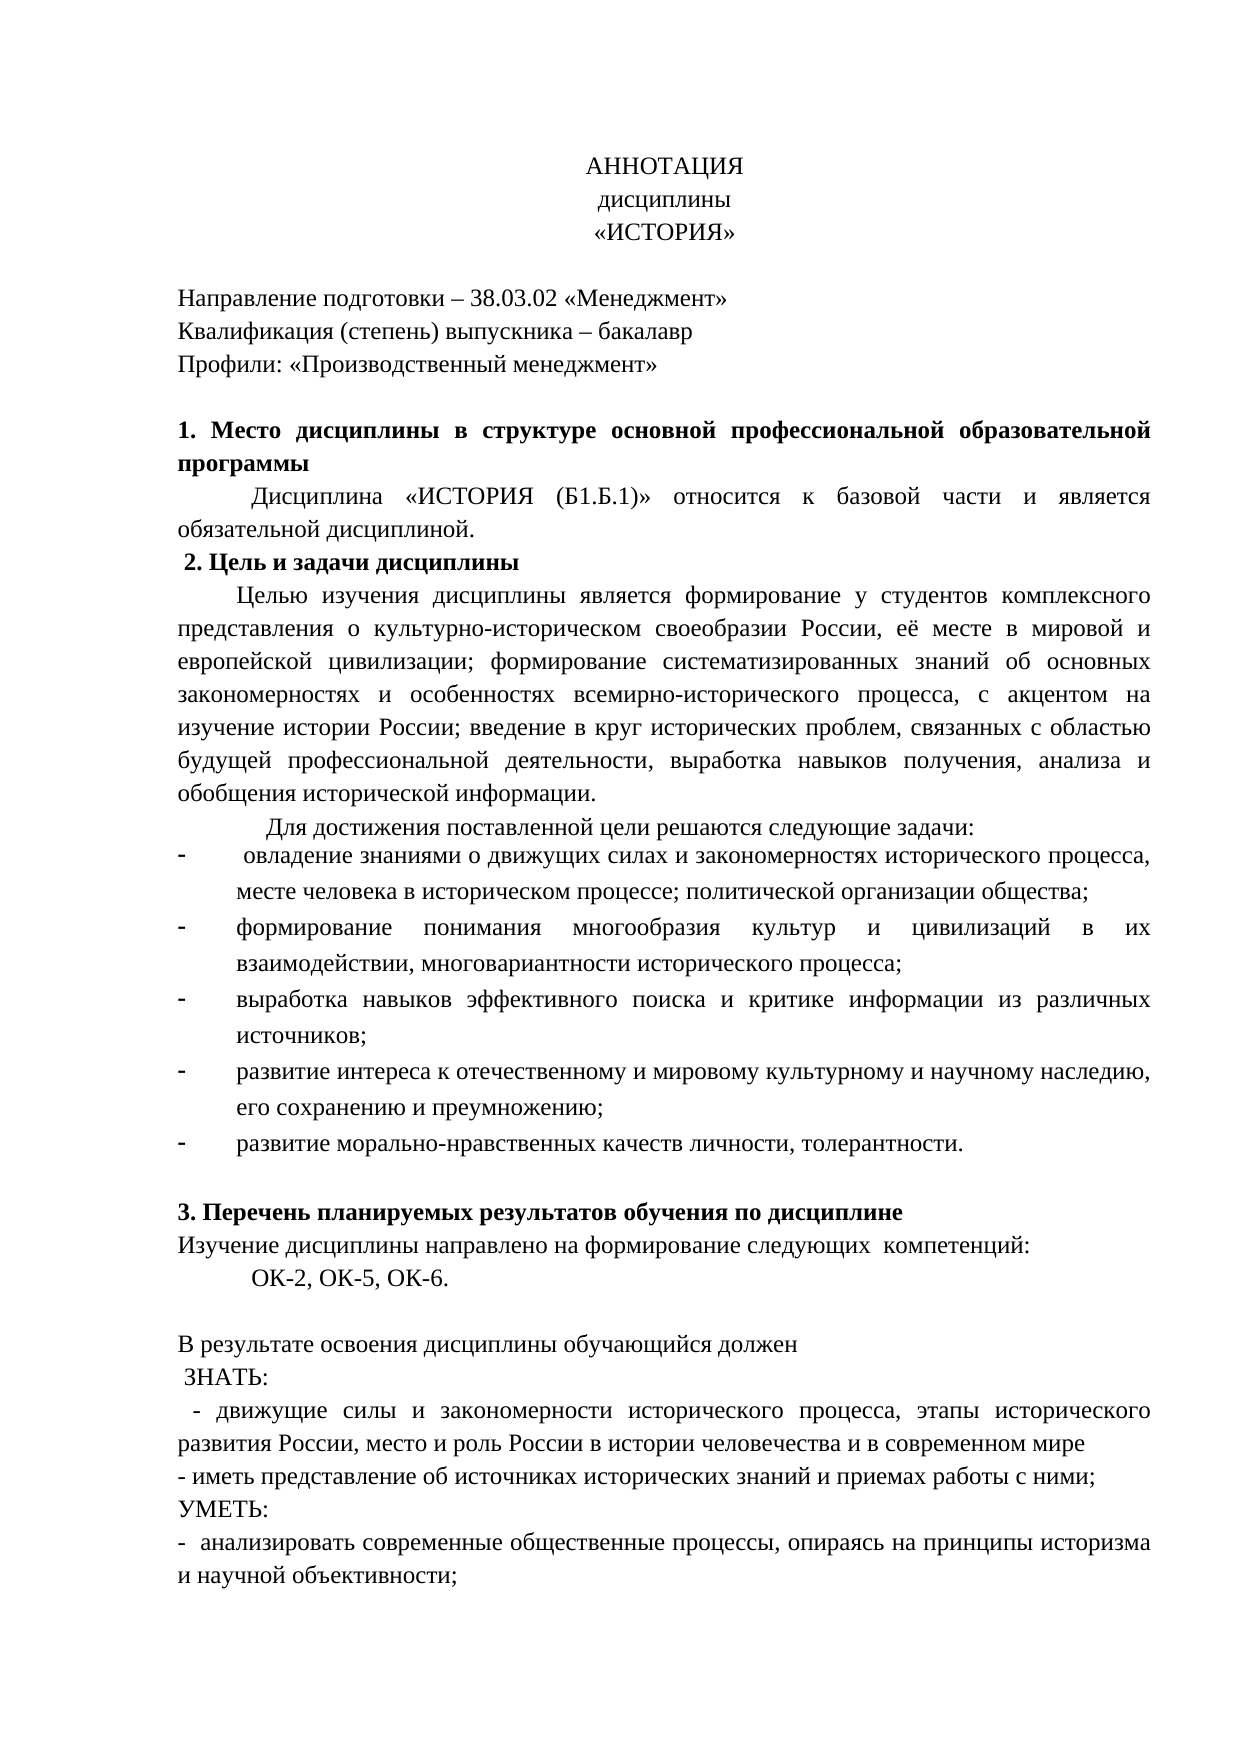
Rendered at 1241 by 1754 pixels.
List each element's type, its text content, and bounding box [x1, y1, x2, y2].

text 1. Место дисциплины в структуре основной профессиональной образовательной программы [177, 415, 1152, 477]
text ОК-2, ОК-5, ОК-6. [177, 1263, 1152, 1292]
text 3. Перечень планируемых результатов обучения по дисциплине [177, 1197, 1152, 1226]
text - иметь представление об источниках исторических знаний и приемах работы с ними; [177, 1461, 1152, 1490]
list формирование понимания многообразия культур и цивилизаций в их взаимодействии, многовариантности исторического процесса; [177, 912, 1152, 977]
text - анализировать современные общественные процессы, опираясь на принципы историзма и научной объективности; [177, 1527, 1152, 1589]
list выработка навыков эффективного поиска и критике информации из различных источников; [177, 984, 1152, 1049]
text АННОТАЦИЯ [177, 151, 1152, 180]
list развитие интереса к отечественному и мировому культурному и научному наследию, его сохранению и преумножению; [177, 1056, 1152, 1121]
list развитие морально-нравственных качеств личности, толерантности. [177, 1128, 1152, 1157]
text дисциплины [177, 184, 1152, 213]
text «ИСТОРИЯ» [177, 217, 1152, 246]
text Профили: «Производственный менеджмент» [177, 349, 1152, 378]
text Для достижения поставленной цели решаются следующие задачи: [177, 812, 1152, 840]
text Дисциплина «ИСТОРИЯ (Б1.Б.1)» относится к базовой части и является обязательной дисциплиной. [177, 481, 1152, 543]
text В результате освоения дисциплины обучающийся должен [177, 1329, 1152, 1358]
text - движущие силы и закономерности исторического процесса, этапы исторического развития России, место и роль России в истории человечества и в современном мире [177, 1395, 1152, 1457]
text Изучение дисциплины направлено на формирование следующих компетенций: [177, 1230, 1152, 1258]
text Квалификация (степень) выпускника – бакалавр [177, 316, 1152, 345]
list овладение знаниями о движущих силах и закономерностях исторического процесса, месте человека в историческом процессе; политической организации общества; [177, 840, 1152, 905]
text Направление подготовки – 38.03.02 «Менеджмент» [177, 283, 1152, 312]
text УМЕТЬ: [177, 1494, 1152, 1523]
text ЗНАТЬ: [177, 1362, 1152, 1391]
text 2. Цель и задачи дисциплины [177, 547, 1152, 576]
text Целью изучения дисциплины является формирование у студентов комплексного представления о культурно-историческом своеобразии России, её месте в мировой и европейской цивилизации; формирование систематизированных знаний об основных закономерностях и особенностях всемирно-исторического процесса, с акцентом на изучение истории России; введение в круг исторических проблем, связанных с областью будущей профессиональной деятельности, выработка навыков получения, анализа и обобщения исторической информации. [177, 580, 1152, 807]
